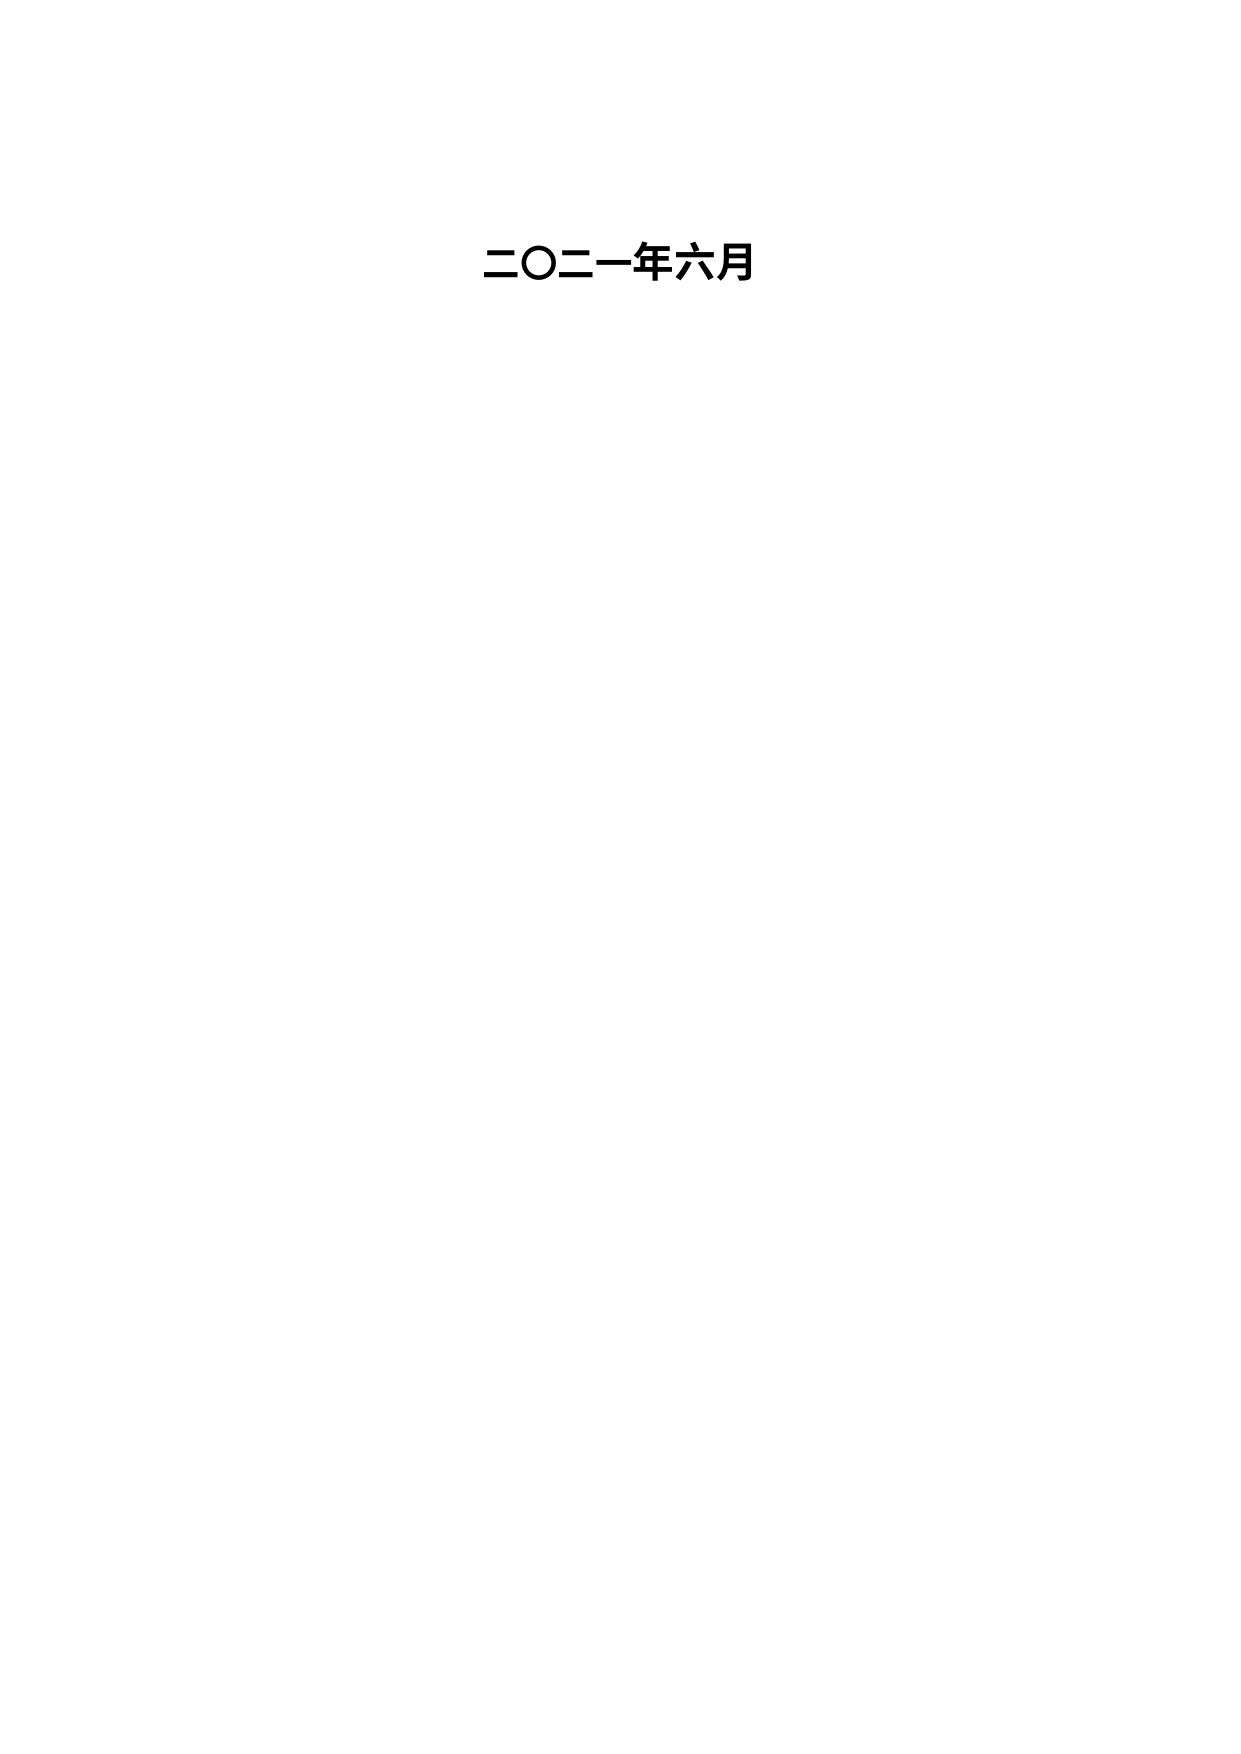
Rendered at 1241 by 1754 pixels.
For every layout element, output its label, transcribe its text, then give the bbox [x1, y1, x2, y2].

text 二〇二一年六月 [187, 227, 1053, 292]
